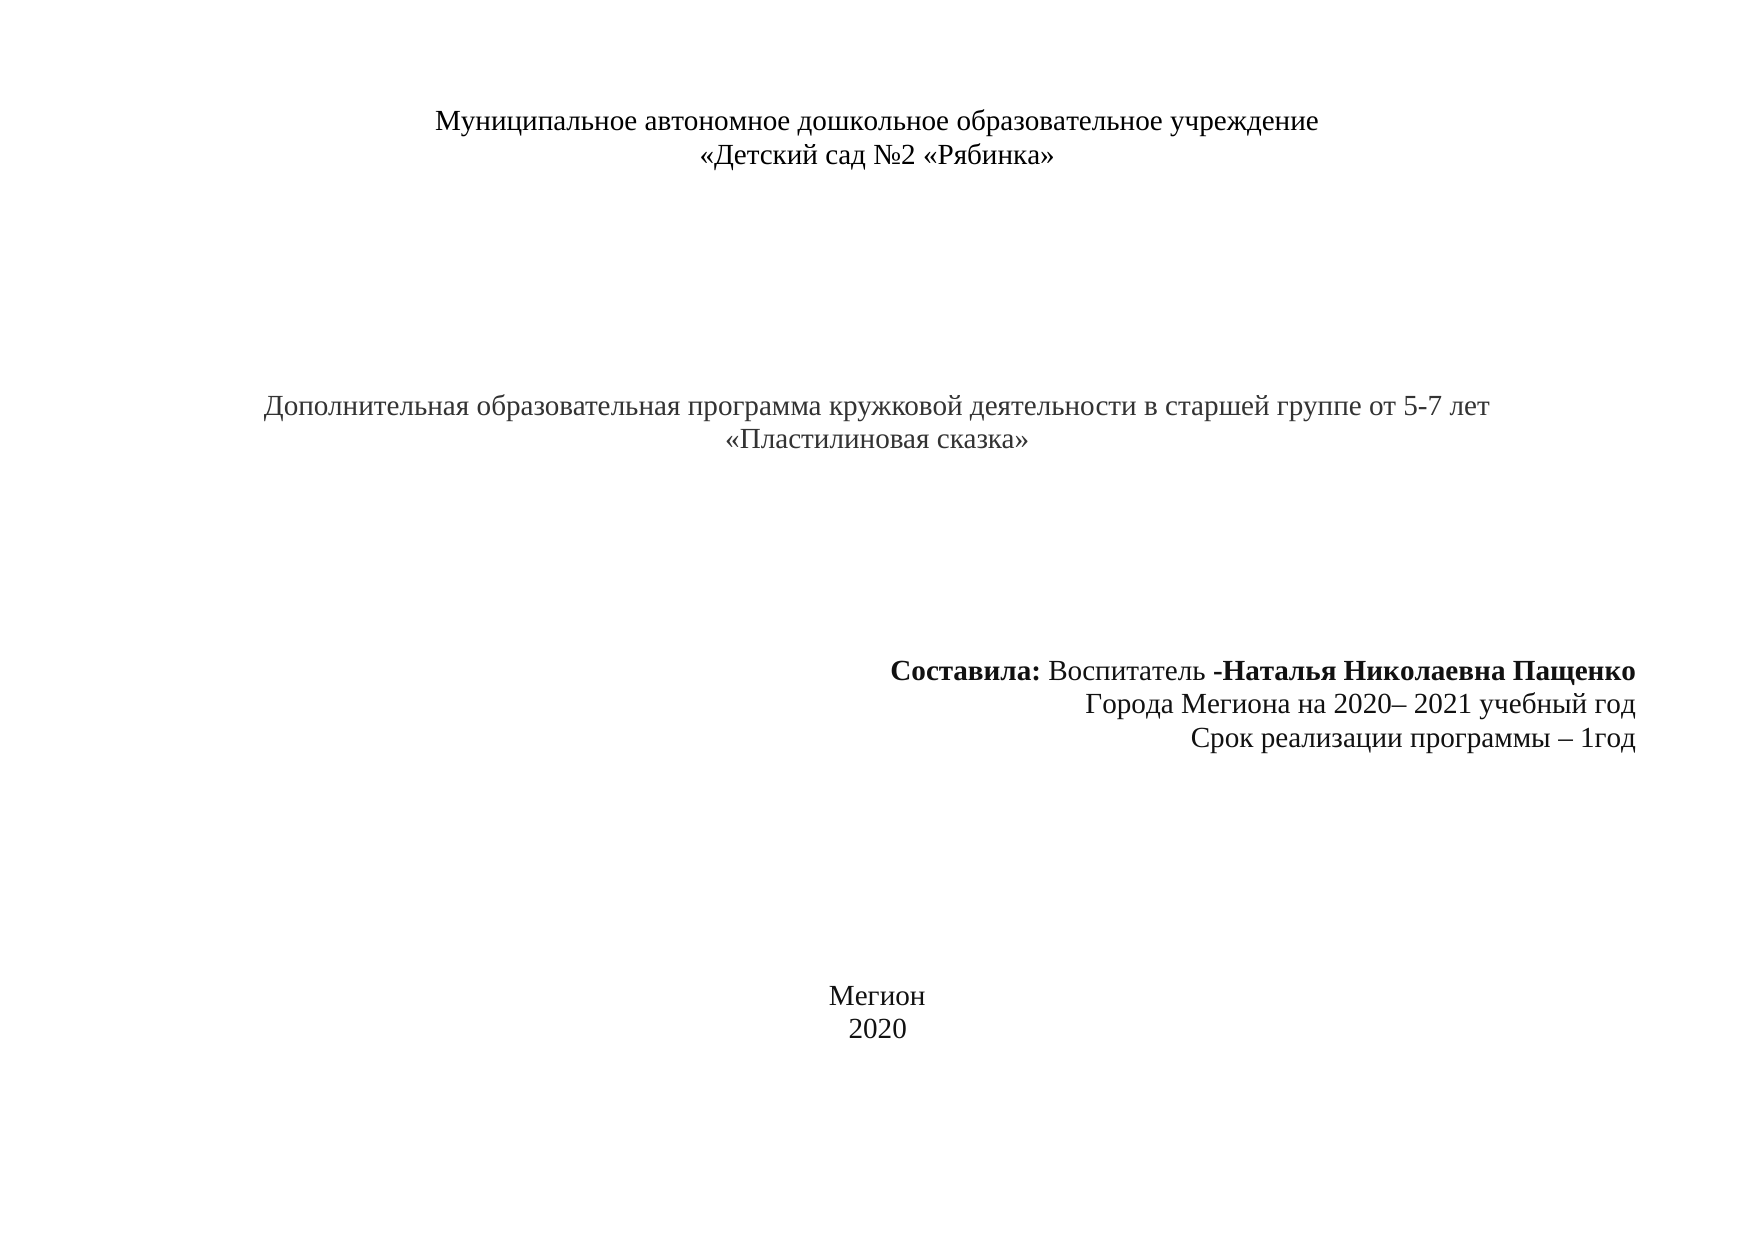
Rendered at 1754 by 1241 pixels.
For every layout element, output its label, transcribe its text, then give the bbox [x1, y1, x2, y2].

text Составила: Воспитатель -Наталья Николаевна Пащенко [118, 653, 1636, 686]
text 2020 [118, 1011, 1636, 1045]
text Города Мегиона на 2020– 2021 учебный год [118, 686, 1636, 720]
text «Детский сад №2 «Рябинка» [118, 137, 1636, 171]
text Дополнительная образовательная программа кружковой деятельности в старшей группе от 5-7 лет [118, 388, 1636, 421]
text «Пластилиновая сказка» [118, 421, 1636, 455]
text Муниципальное автономное дошкольное образовательное учреждение [118, 103, 1636, 137]
text Мегион [118, 978, 1636, 1011]
text Срок реализации программы – 1год [118, 720, 1636, 753]
